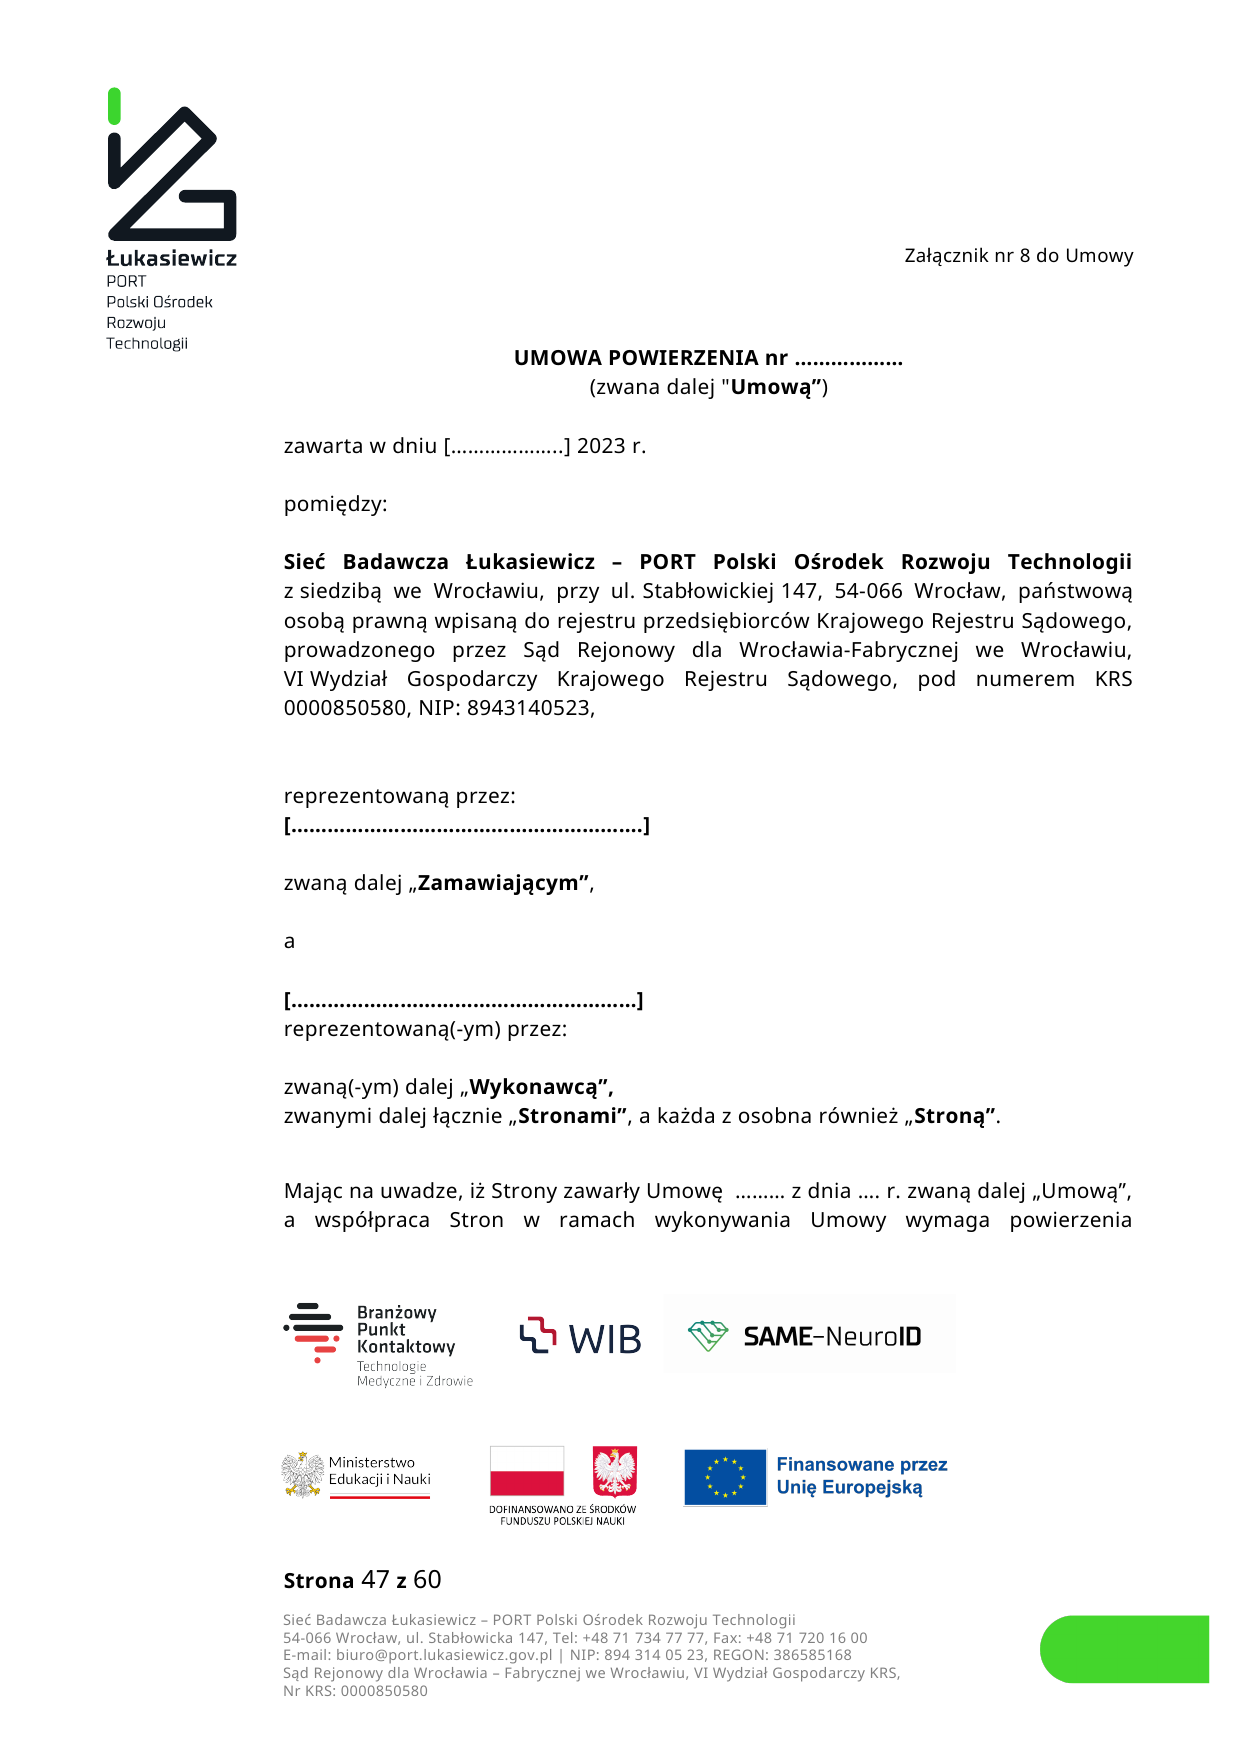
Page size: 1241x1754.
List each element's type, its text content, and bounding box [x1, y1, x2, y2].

text zwanymi dalej łącznie „Stronami”, a każda z osobna również „Stroną”. [283, 1101, 1134, 1130]
picture [682, 1448, 988, 1507]
picture [270, 1440, 441, 1510]
text (zwana dalej "Umową”) [283, 371, 1134, 401]
text reprezentowaną(-ym) przez: [283, 1013, 1134, 1042]
text zwaną dalej „Zamawiającym”, [283, 867, 1134, 896]
picture [464, 1421, 658, 1548]
text reprezentowaną przez: [283, 780, 1134, 809]
picture [1036, 1611, 1239, 1752]
text […………………………………………………] [283, 984, 1134, 1013]
text Sieć Badawcza Łukasiewicz – PORT Polski Ośrodek Rozwoju Technologii z siedzibą we Wrocławiu, przy ul. Stabłowickiej 147, 54-066 Wrocław, państwową osobą prawną wpisaną do rejestru przedsiębiorców Krajowego Rejestru Sądowego, prowadzonego przez Sąd Rejonowy dla Wrocławia-Fabrycznej we Wrocławiu, VI Wydział Gospodarczy Krajowego Rejestru Sądowego, pod numerem KRS 0000850580, NIP: 8943140523, [283, 546, 1134, 721]
text a [283, 926, 1134, 955]
text zawarta w dniu [………………..] 2023 r. [283, 430, 1134, 459]
text Załącznik nr 8 do Umowy [343, 242, 1134, 268]
text pomiędzy: [283, 488, 1134, 517]
text UMOWA POWIERZENIA nr ……………… [283, 342, 1134, 371]
picture [280, 1298, 478, 1393]
text [………………………………………………….] [283, 809, 1134, 838]
picture [495, 1291, 956, 1378]
text zwaną(-ym) dalej „Wykonawcą”, [283, 1071, 1134, 1101]
